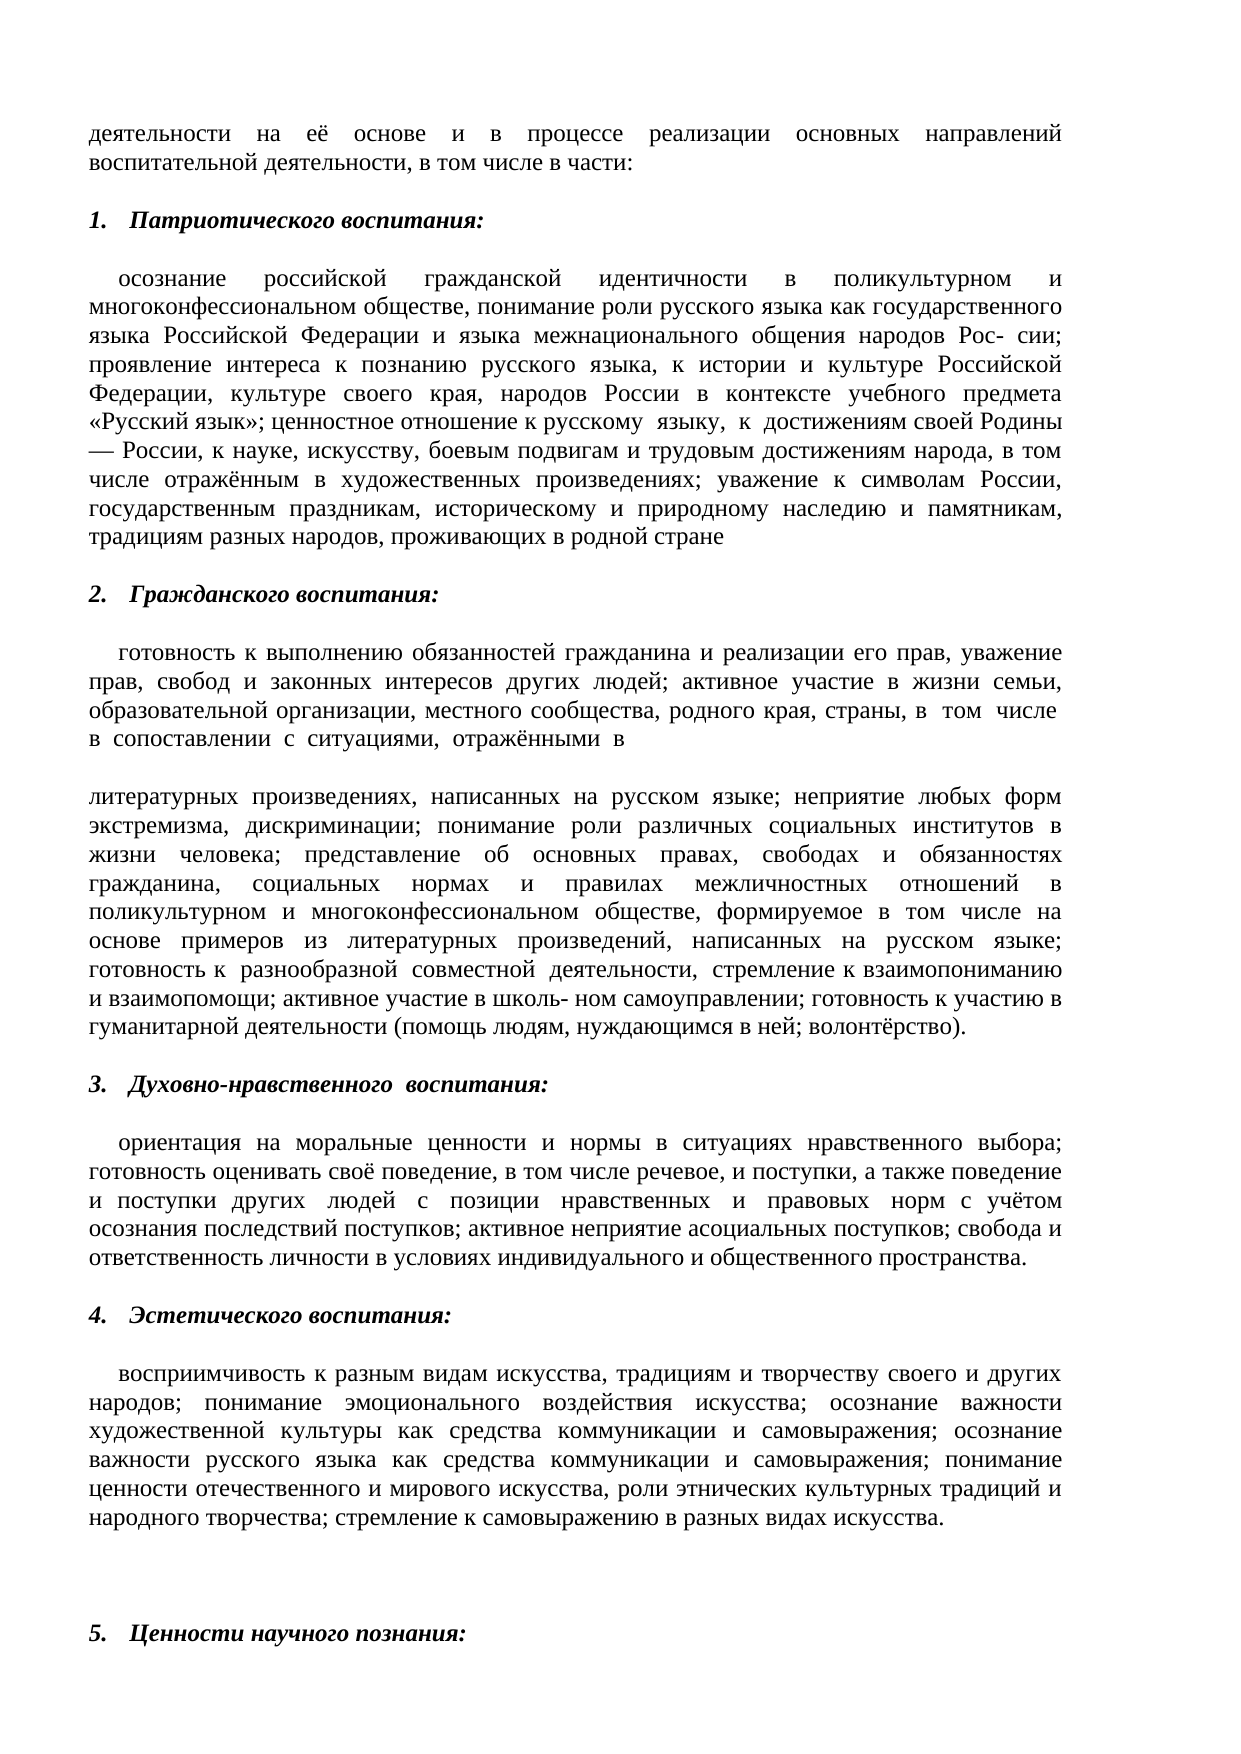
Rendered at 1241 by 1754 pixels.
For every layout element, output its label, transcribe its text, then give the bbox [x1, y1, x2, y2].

text осознание российской гражданской идентичности в поликультурном и многоконфессиональном обществе, понимание роли русского языка как государственного языка Российской Федерации и языка межнационального общения народов Рос- сии; проявление интереса к познанию русского языка, к истории и культуре Российской Федерации, культуре своего края, народов России в контексте учебного предмета «Русский язык»; ценностное отношение к русскому языку, к достижениям своей Родины — России, к науке, искусству, боевым подвигам и трудовым достижениям народа, в том числе отражённым в художественных произведениях; уважение к символам России, государственным праздникам, историческому и природному наследию и памятникам, традициям разных народов, проживающих в родной стране [88, 263, 1063, 550]
text 5. Ценности научного познания: [88, 1618, 1063, 1646]
text 4. Эстетического воспитания: [88, 1300, 1063, 1329]
text ориентация на моральные ценности и нормы в ситуациях нравственного выбора; готовность оценивать своё поведение, в том числе речевое, и поступки, а также поведение и поступки других людей с позиции нравственных и правовых норм с учётом осознания последствий поступков; активное неприятие асоциальных поступков; свобода и ответственность личности в условиях индивидуального и общественного пространства. [88, 1127, 1063, 1271]
text литературных произведениях, написанных на русском языке; неприятие любых форм экстремизма, дискриминации; понимание роли различных социальных институтов в жизни человека; представление об основных правах, свободах и обязанностях гражданина, социальных нормах и правилах межличностных отношений в поликультурном и многоконфессиональном обществе, формируемое в том числе на основе примеров из литературных произведений, написанных на русском языке; готовность к разнообразной совместной деятельности, стремление к взаимопониманию и взаимопомощи; активное участие в школь- ном самоуправлении; готовность к участию в гуманитарной деятельности (помощь людям, нуждающимся в ней; волонтёрство). [88, 781, 1063, 1040]
text 3. Духовно-нравственного воспитания: [88, 1069, 1063, 1098]
text 2. Гражданского воспитания: [88, 579, 1063, 608]
text 1. Патриотического воспитания: [88, 205, 1063, 233]
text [88, 118, 1063, 176]
text восприимчивость к разным видам искусства, традициям и творчеству своего и других народов; понимание эмоционального воздействия искусства; осознание важности художественной культуры как средства коммуникации и самовыражения; осознание важности русского языка как средства коммуникации и самовыражения; понимание ценности отечественного и мирового искусства, роли этнических культурных традиций и народного творчества; стремление к самовыражению в разных видах искусства. [88, 1358, 1063, 1531]
text готовность к выполнению обязанностей гражданина и реализации его прав, уважение прав, свобод и законных интересов других людей; активное участие в жизни семьи, образовательной организации, местного сообщества, родного края, страны, в том числе в сопоставлении с ситуациями, отражёнными в [88, 637, 1063, 752]
